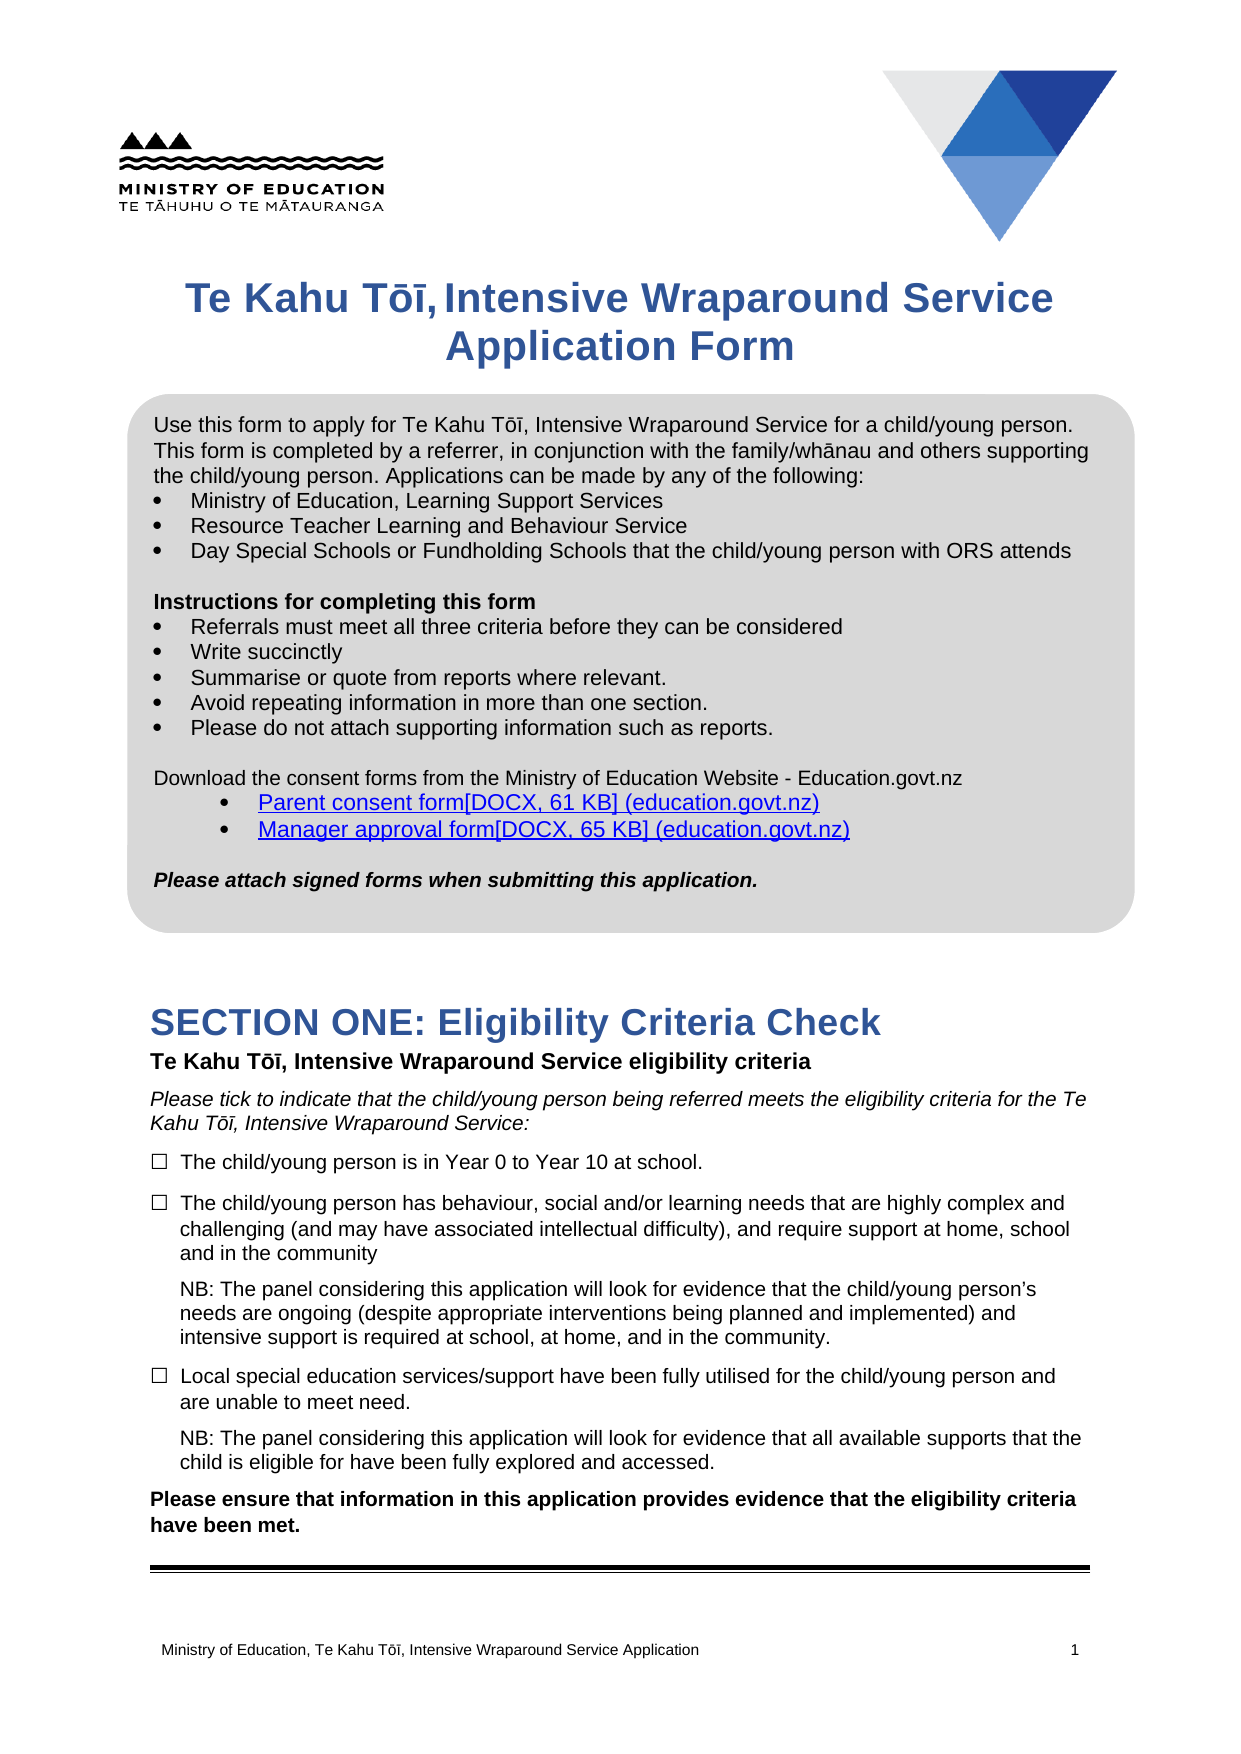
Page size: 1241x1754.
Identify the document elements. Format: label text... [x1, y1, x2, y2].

text NB: The panel considering this application will look for evidence that all available supports that the child is eligible for have been fully explored and accessed. [179, 1426, 1090, 1474]
subtitle Te Kahu Tōī, Intensive Wraparound Service eligibility criteria [150, 1047, 1090, 1074]
subtitle SECTION ONE: Eligibility Criteria Check [150, 1012, 1090, 1041]
text NB: The panel considering this application will look for evidence that the child/young person’s needs are ongoing (despite appropriate interventions being planned and implemented) and intensive support is required at school, at home, and in the community. [179, 1277, 1090, 1349]
text The child/young person is in Year 0 to Year 10 at school. [150, 1147, 1090, 1176]
text Please tick to indicate that the child/young person being referred meets the eligibility criteria for the Te Kahu Tōī, Intensive Wraparound Service: [150, 1087, 1090, 1135]
title Te Kahu Tōī, Intensive Wraparound Service Application Form [150, 273, 1090, 369]
text Please ensure that information in this application provides evidence that the eligibility criteria have been met. [150, 1487, 1090, 1537]
text Local special education services/support have been fully utilised for the child/young person and are unable to meet need. [150, 1361, 1090, 1414]
picture [2, 10, 1234, 282]
text The child/young person has behaviour, social and/or learning needs that are highly complex and challenging (and may have associated intellectual difficulty), and require support at home, school and in the community [150, 1188, 1090, 1264]
